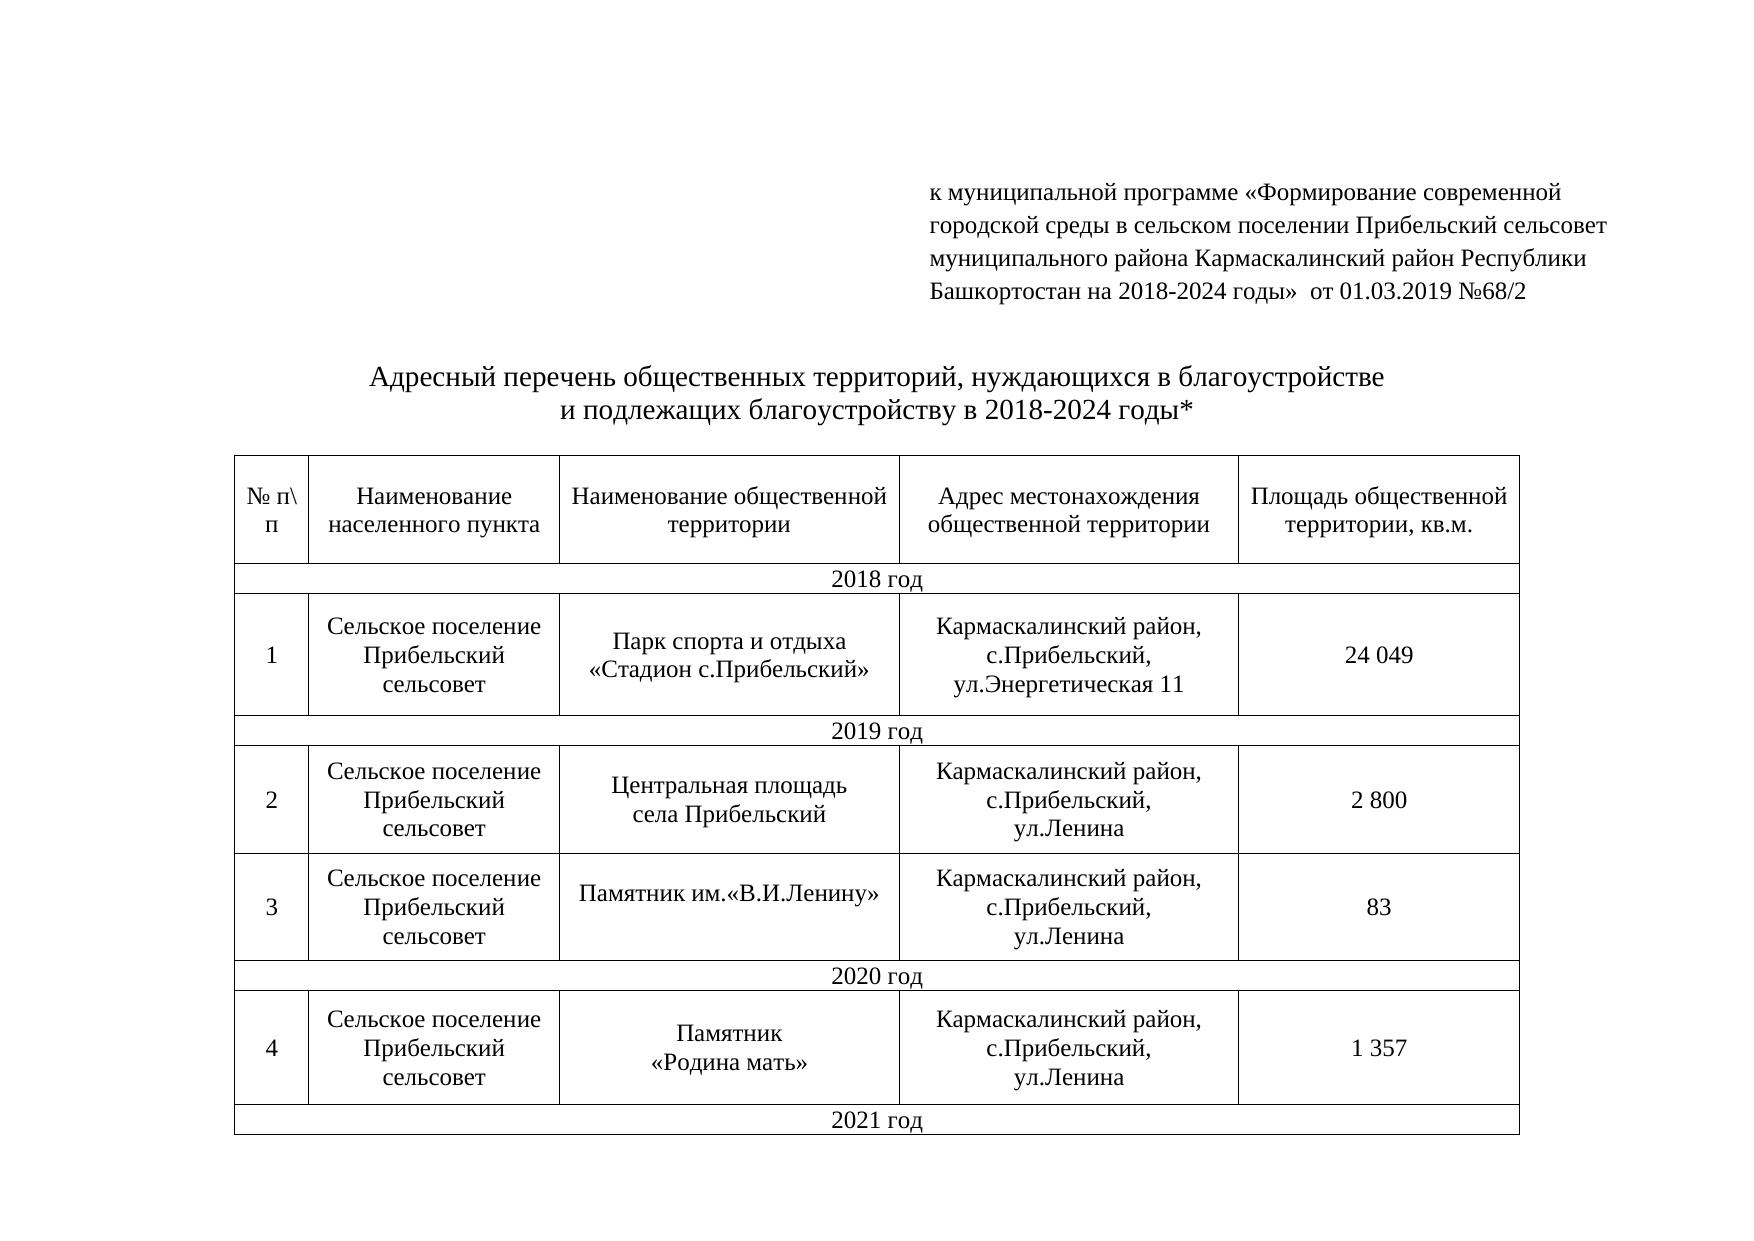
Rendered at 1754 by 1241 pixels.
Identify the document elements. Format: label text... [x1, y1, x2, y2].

table_header Наименование населенного пункта [309, 456, 559, 563]
table_cell Кармаскалинский район, с.Прибельский, ул.Энергетическая 11 [900, 594, 1238, 715]
text и подлежащих благоустройству в 2018-2024 годы* [118, 392, 1636, 426]
table_cell Кармаскалинский район, с.Прибельский, ул.Ленина [900, 991, 1238, 1104]
table_cell 2 800 [1239, 746, 1519, 852]
table_cell Парк спорта и отдыха «Стадион с.Прибельский» [560, 594, 899, 715]
table_header Наименование общественной территории [560, 456, 899, 563]
table_cell 3 [235, 854, 308, 960]
table_cell Сельское поселение Прибельский сельсовет [309, 594, 559, 715]
table_cell 1 357 [1239, 991, 1519, 1104]
table_cell Центральная площадь села Прибельский [560, 746, 899, 852]
table_cell 1 [235, 594, 308, 715]
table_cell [309, 854, 559, 960]
text Адресный перечень общественных территорий, нуждающихся в благоустройстве [118, 359, 1636, 392]
table_cell 24 049 [1239, 594, 1519, 715]
table_cell Памятник им.«В.И.Ленину» [560, 854, 899, 960]
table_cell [309, 991, 559, 1104]
table_cell 4 [235, 991, 308, 1104]
table_cell Кармаскалинский район, с.Прибельский, ул.Ленина [900, 746, 1238, 852]
table_cell 83 [1239, 854, 1519, 960]
table_cell 2021 год [235, 1105, 1519, 1134]
table_cell 2 [235, 746, 308, 852]
text к муниципальной программе «Формирование современной городской среды в сельском поселении Прибельский сельсовет муниципального района Кармаскалинский район Республики Башкортостан на 2018-2024 годы» от 01.03.2019 №68/2 [929, 177, 1636, 305]
table_cell Кармаскалинский район, с.Прибельский, ул.Ленина [900, 854, 1238, 960]
table_cell Сельское поселение Прибельский сельсовет [309, 746, 559, 852]
table_cell 2019 год [235, 716, 1519, 745]
table_cell Памятник «Родина мать» [560, 991, 899, 1104]
table_cell 2018 год [235, 564, 1519, 593]
table_header № п\п [235, 456, 308, 563]
table_header Адрес местонахождения общественной территории [900, 456, 1238, 563]
table_header Площадь общественной территории, кв.м. [1239, 456, 1519, 563]
table_cell 2020 год [235, 961, 1519, 990]
